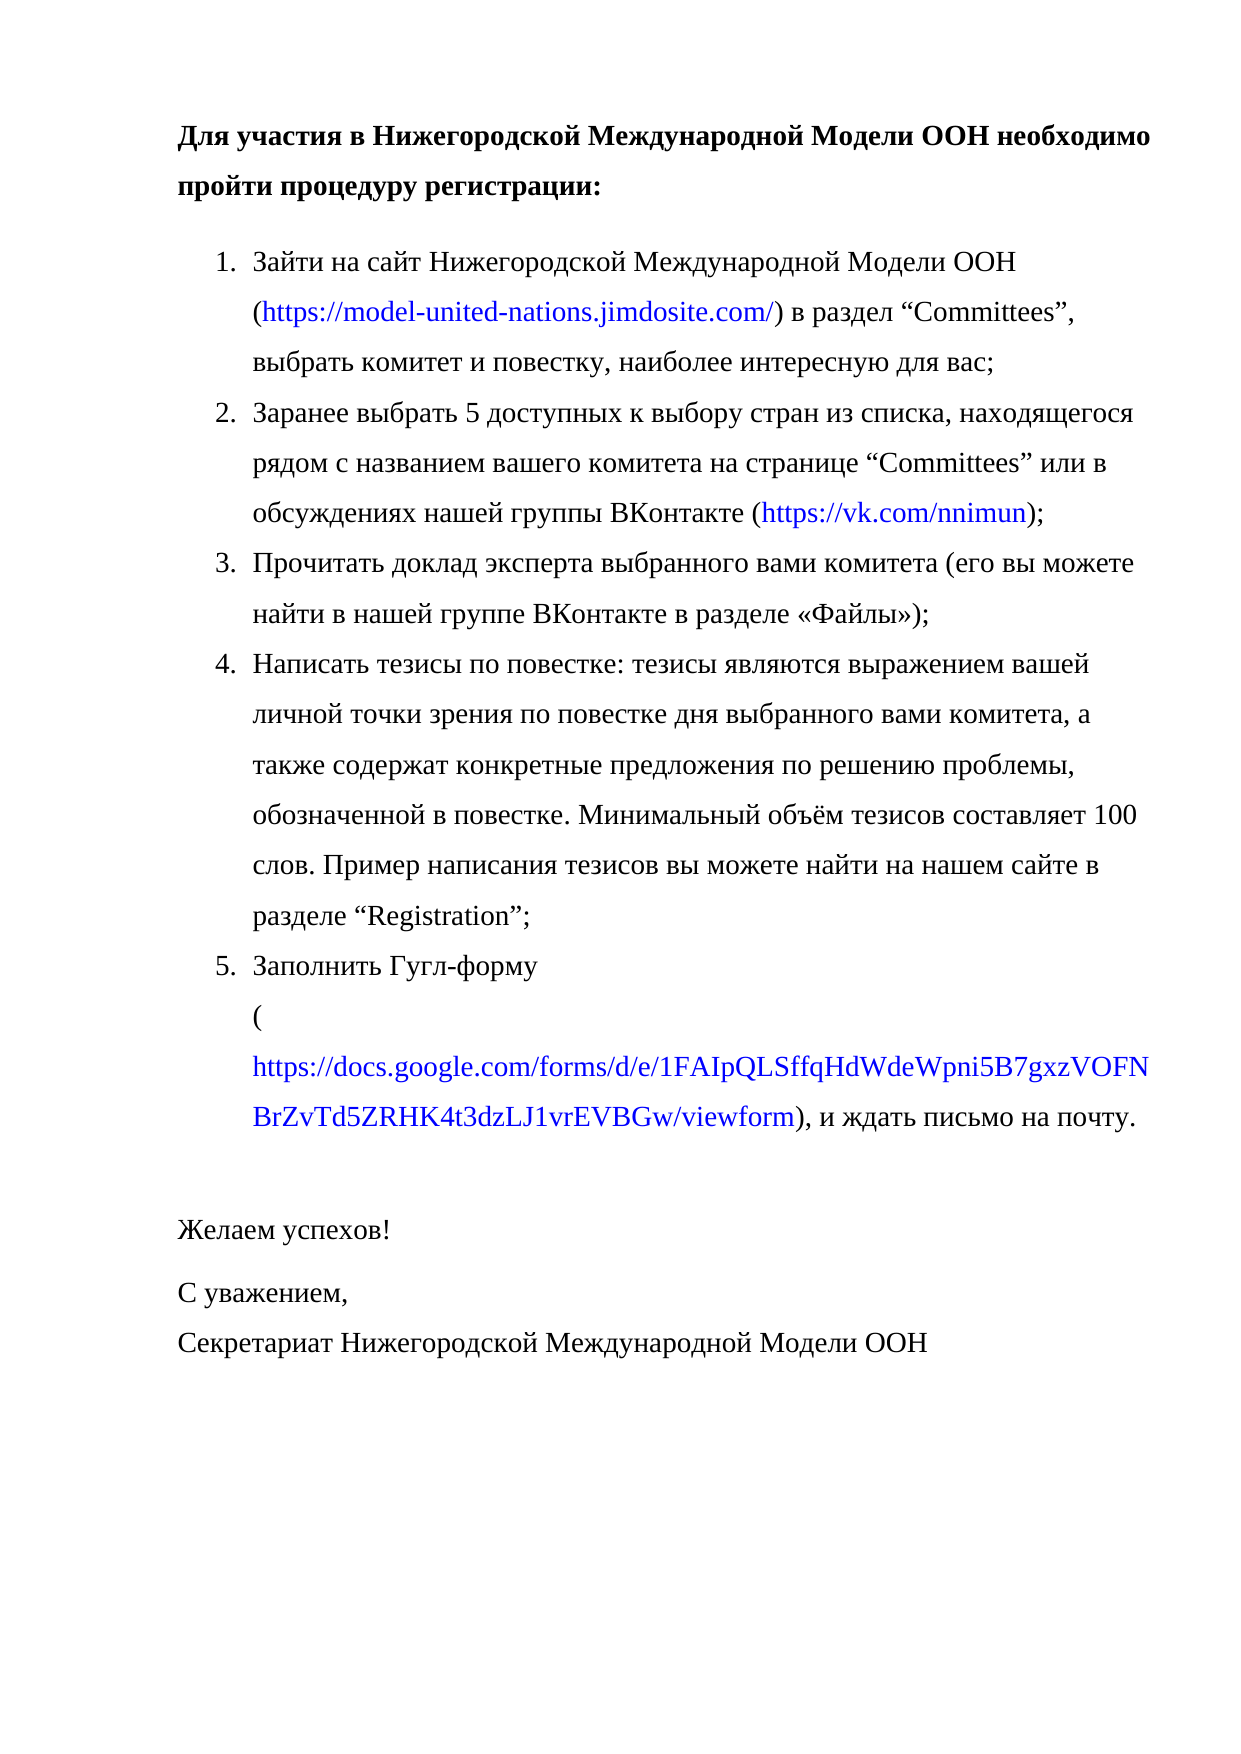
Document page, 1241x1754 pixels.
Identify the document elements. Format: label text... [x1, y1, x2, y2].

list Заполнить Гугл-форму (https://docs.google.com/forms/d/e/1FAIpQLSffqHdWdeWpni5B7gxzVOFNBrZvTd5ZRHK4t3dzLJ1vrEVBGw/viewform), и ждать письмо на почту. [215, 948, 1152, 1133]
text С уважением, [177, 1275, 1152, 1308]
list Зайти на сайт Нижегородской Международной Модели ООН (https://model-united-nations.jimdosite.com/) в раздел “Committees”, выбрать комитет и повестку, наиболее интересную для вас; [215, 244, 1152, 378]
list Заранее выбрать 5 доступных к выбору стран из списка, находящегося рядом с названием вашего комитета на странице “Committees” или в обсуждениях нашей группы ВКонтакте (https://vk.com/nnimun); [215, 395, 1152, 529]
list Прочитать доклад эксперта выбранного вами комитета (его вы можете найти в нашей группе ВКонтакте в разделе «Файлы»); [215, 546, 1152, 629]
text Секретариат Нижегородской Международной Модели ООН [177, 1325, 1152, 1358]
text Для участия в Нижегородской Международной Модели ООН необходимо пройти процедуру регистрации: [177, 118, 1152, 202]
text Желаем успехов! [177, 1212, 1152, 1245]
list Написать тезисы по повестке: тезисы являются выражением вашей личной точки зрения по повестке дня выбранного вами комитета, а также содержат конкретные предложения по решению проблемы, обозначенной в повестке. Минимальный объём тезисов составляет 100 слов. Пример написания тезисов вы можете найти на нашем сайте в разделе “Registration”; [215, 646, 1152, 931]
